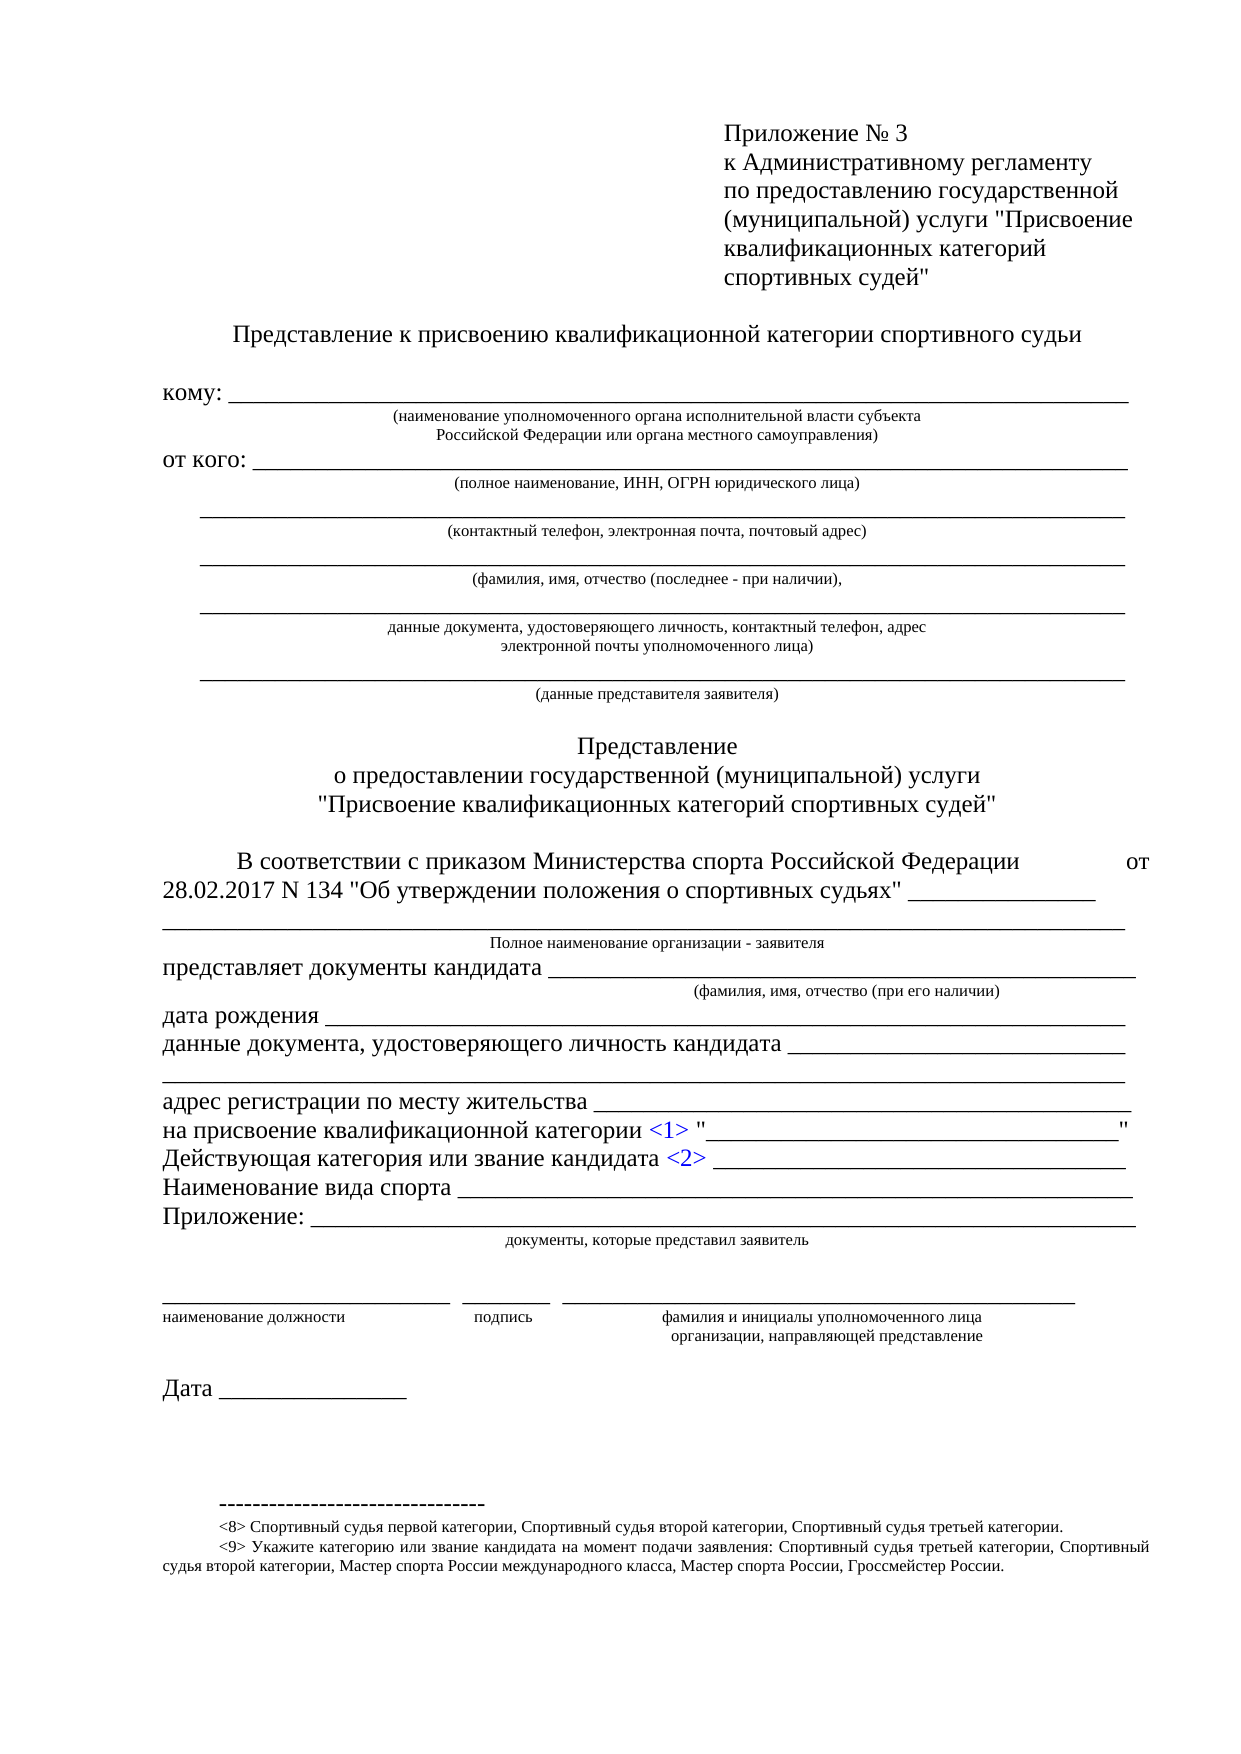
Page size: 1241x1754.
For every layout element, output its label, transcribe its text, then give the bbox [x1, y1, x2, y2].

text организации, направляющей представление [162, 1326, 1152, 1345]
text Российской Федерации или органа местного самоуправления) [162, 425, 1152, 444]
text __________________________________________________________________________ [162, 492, 1152, 521]
text данные документа, удостоверяющего личность, контактный телефон, адрес [162, 616, 1152, 636]
text (контактный телефон, электронная почта, почтовый адрес) [162, 521, 1152, 540]
text квалификационных категорий [724, 233, 1152, 262]
text Представление к присвоению квалификационной категории спортивного судьи [162, 319, 1152, 348]
text спортивных судей" [724, 262, 1152, 291]
text от кого: ______________________________________________________________________ [162, 444, 1152, 473]
text (данные представителя заявителя) [162, 683, 1152, 703]
text (фамилия, имя, отчество (при его наличии) [162, 981, 1152, 1000]
text представляет документы кандидата _______________________________________________ [162, 952, 1152, 981]
text дата рождения ________________________________________________________________ [162, 1000, 1152, 1028]
text адрес регистрации по месту жительства ___________________________________________ [162, 1086, 1152, 1115]
text о предоставлении государственной (муниципальной) услуги [162, 760, 1152, 789]
text Приложение № 3 [724, 118, 1152, 147]
text "Присвоение квалификационных категорий спортивных судей" [162, 789, 1152, 818]
text Дата _______________ [162, 1373, 1152, 1402]
text _______________________ _______ _________________________________________ [162, 1278, 1152, 1306]
text электронной почты уполномоченного лица) [162, 636, 1152, 655]
text В соответствии с приказом Министерства спорта Российской Федерации от 28.02.2017 N 134 "Об утверждении положения о спортивных судьях" _______________ [162, 846, 1152, 904]
text по предоставлению государственной [724, 176, 1152, 204]
text __________________________________________________________________________ [162, 540, 1152, 568]
text _____________________________________________________________________________ [162, 1057, 1152, 1086]
text Полное наименование организации - заявителя [162, 933, 1152, 952]
text к Административному регламенту [724, 147, 1152, 176]
text _____________________________________________________________________________ [162, 904, 1152, 933]
text __________________________________________________________________________ [162, 655, 1152, 683]
text Приложение: __________________________________________________________________ [162, 1201, 1152, 1230]
text (наименование уполномоченного органа исполнительной власти субъекта [162, 406, 1152, 425]
text <8> Спортивный судья первой категории, Спортивный судья второй категории, Спортивный судья третьей категории. [162, 1517, 1152, 1536]
text (муниципальной) услуги "Присвоение [724, 204, 1152, 233]
text данные документа, удостоверяющего личность кандидата ___________________________ [162, 1028, 1152, 1057]
text наименование должности подпись фамилия и инициалы уполномоченного лица [162, 1306, 1152, 1326]
text <9> Укажите категорию или звание кандидата на момент подачи заявления: Спортивный судья третьей категории, Спортивный судья второй категории, Мастер спорта России международного класса, Мастер спорта России, Гроссмейстер России. [162, 1536, 1152, 1575]
text Действующая категория или звание кандидата <2> _________________________________ [162, 1143, 1152, 1172]
text __________________________________________________________________________ [162, 588, 1152, 616]
text кому: ________________________________________________________________________ [162, 377, 1152, 406]
text (фамилия, имя, отчество (последнее - при наличии), [162, 568, 1152, 588]
text на присвоение квалификационной категории <1> "_________________________________" [162, 1115, 1152, 1143]
text Наименование вида спорта ______________________________________________________ [162, 1172, 1152, 1201]
text -------------------------------- [162, 1488, 1152, 1517]
text (полное наименование, ИНН, ОГРН юридического лица) [162, 473, 1152, 492]
text Представление [162, 731, 1152, 760]
text документы, которые представил заявитель [162, 1230, 1152, 1249]
